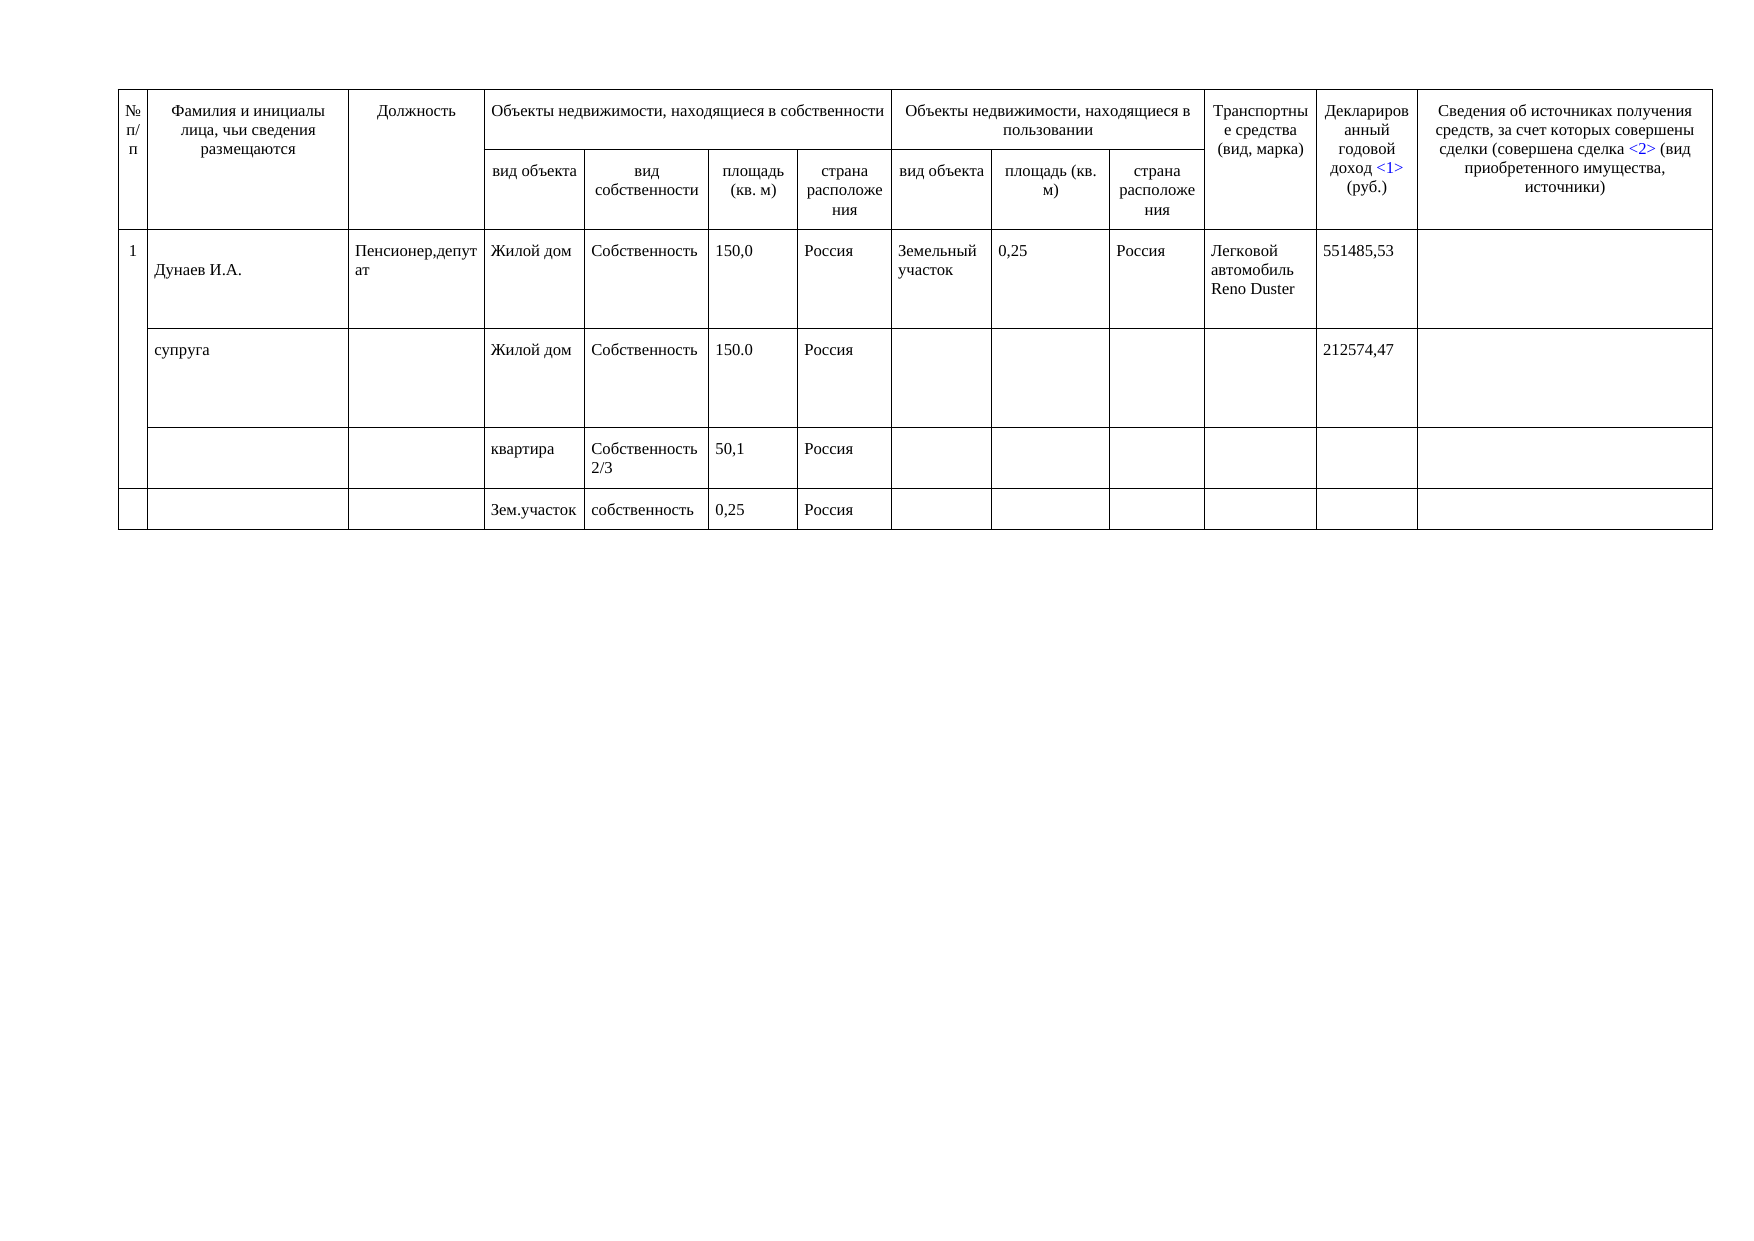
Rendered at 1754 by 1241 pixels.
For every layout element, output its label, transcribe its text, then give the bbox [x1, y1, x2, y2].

table_cell Жилой дом [485, 329, 584, 427]
table_cell [1317, 489, 1417, 529]
table_cell [1205, 428, 1316, 488]
table_cell вид собственности [585, 150, 708, 229]
table_cell площадь (кв. м) [992, 150, 1109, 229]
table_cell [148, 489, 348, 529]
table_cell Собственность 2/3 [585, 428, 708, 488]
table_cell [1110, 428, 1204, 488]
table_cell Собственность [585, 329, 708, 427]
table_cell страна расположения [798, 150, 891, 229]
table_cell 50,1 [709, 428, 797, 488]
table_cell [119, 489, 147, 529]
table_header Сведения об источниках получения средств, за счет которых совершены сделки (совершена сделка <2> (вид приобретенного имущества, источники) [1418, 90, 1712, 229]
table_cell [1418, 489, 1712, 529]
table_cell Россия [798, 428, 891, 488]
table_cell [1418, 329, 1712, 427]
table_cell Зем.участок [485, 489, 584, 529]
table_cell квартира [485, 428, 584, 488]
table_cell [1110, 329, 1204, 427]
table_cell [892, 489, 991, 529]
table_cell Россия [798, 230, 891, 328]
table_cell [992, 329, 1109, 427]
table_cell Собственность [585, 230, 708, 328]
table_cell площадь (кв. м) [709, 150, 797, 229]
table_header Фамилия и инициалы лица, чьи сведения размещаются [148, 90, 348, 229]
table_cell страна расположения [1110, 150, 1204, 229]
table_cell [892, 428, 991, 488]
table_header Декларированный годовой доход <1> (руб.) [1317, 90, 1417, 229]
table_cell Жилой дом [485, 230, 584, 328]
table_cell [148, 428, 348, 488]
table_cell 212574,47 [1317, 329, 1417, 427]
table_header Объекты недвижимости, находящиеся в собственности [485, 90, 891, 149]
table_cell [992, 428, 1109, 488]
table_cell 1 [119, 230, 147, 488]
table_cell Дунаев И.А. [148, 230, 348, 328]
table_cell Россия [1110, 230, 1204, 328]
table_header Должность [349, 90, 484, 229]
table_cell [1418, 428, 1712, 488]
table_cell 150.0 [709, 329, 797, 427]
table_cell [349, 329, 484, 427]
table_cell 551485,53 [1317, 230, 1417, 328]
table_cell [349, 428, 484, 488]
table_cell Россия [798, 329, 891, 427]
table_cell 150,0 [709, 230, 797, 328]
table_cell [1205, 489, 1316, 529]
table_cell Легковой автомобиль Reno Duster [1205, 230, 1316, 328]
table_cell [1317, 428, 1417, 488]
table_cell [892, 329, 991, 427]
table_cell вид объекта [892, 150, 991, 229]
table_cell Пенсионер,депутат [349, 230, 484, 328]
table_cell [1205, 329, 1316, 427]
table_cell вид объекта [485, 150, 584, 229]
table_cell [992, 489, 1109, 529]
table_header № п/п [119, 90, 147, 229]
table_cell супруга [148, 329, 348, 427]
table_cell [349, 489, 484, 529]
table_header Транспортные средства (вид, марка) [1205, 90, 1316, 229]
table_cell 0,25 [992, 230, 1109, 328]
table_cell Земельный участок [892, 230, 991, 328]
table_cell [1418, 230, 1712, 328]
table_cell Россия [798, 489, 891, 529]
table_cell [1110, 489, 1204, 529]
table_cell собственность [585, 489, 708, 529]
table_header Объекты недвижимости, находящиеся в пользовании [892, 90, 1204, 149]
table_cell 0,25 [709, 489, 797, 529]
